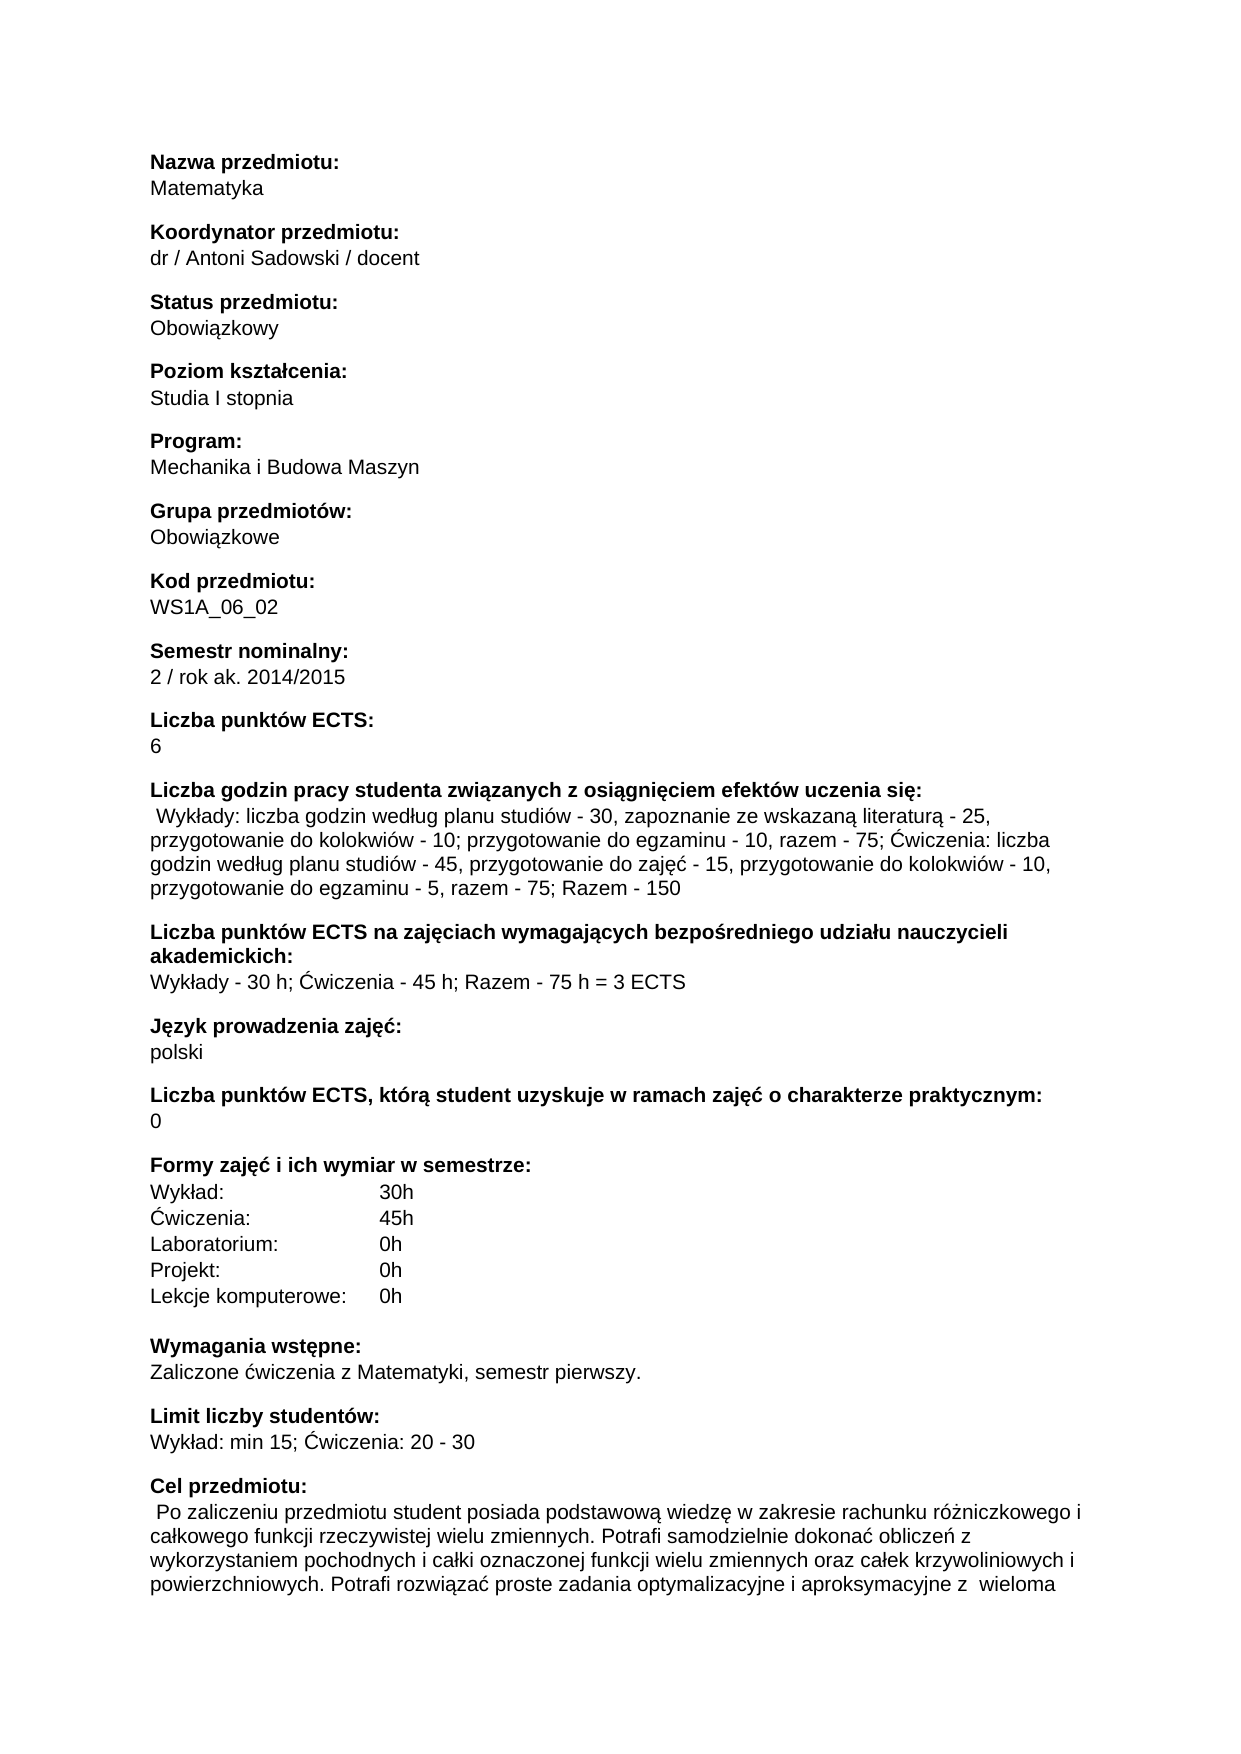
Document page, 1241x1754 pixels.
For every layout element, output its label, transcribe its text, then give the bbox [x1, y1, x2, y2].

table_cell Lekcje komputerowe: [140, 1284, 367, 1308]
table_header 30h [369, 1180, 597, 1204]
table_cell 0h [369, 1282, 597, 1308]
text WS1A_06_02 [150, 595, 1090, 619]
text 0 [150, 1109, 1090, 1133]
text Obowiązkowe [150, 525, 1090, 549]
text Język prowadzenia zajęć: [150, 1013, 1090, 1037]
table_cell Laboratorium: [140, 1232, 367, 1256]
text Liczba punktów ECTS, którą student uzyskuje w ramach zajęć o charakterze praktycznym: [150, 1083, 1090, 1107]
text Formy zajęć i ich wymiar w semestrze: [150, 1153, 1090, 1177]
text Wykład: min 15; Ćwiczenia: 20 - 30 [150, 1430, 1090, 1454]
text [150, 1499, 1090, 1595]
text Zaliczone ćwiczenia z Matematyki, semestr pierwszy. [150, 1360, 1090, 1384]
text 2 / rok ak. 2014/2015 [150, 664, 1090, 688]
text Obowiązkowy [150, 316, 1090, 339]
text Wymagania wstępne: [150, 1334, 1090, 1358]
text Wykłady - 30 h; Ćwiczenia - 45 h; Razem - 75 h = 3 ECTS [150, 970, 1090, 994]
table_cell 45h [369, 1204, 597, 1230]
table_cell Ćwiczenia: [140, 1206, 367, 1230]
text Liczba punktów ECTS: [150, 708, 1090, 732]
table_header Wykład: [140, 1180, 367, 1204]
text dr / Antoni Sadowski / docent [150, 246, 1090, 270]
table_cell 0h [369, 1256, 597, 1282]
text Status przedmiotu: [150, 289, 1090, 313]
text Grupa przedmiotów: [150, 499, 1090, 523]
text Studia I stopnia [150, 385, 1090, 409]
text Liczba punktów ECTS na zajęciach wymagających bezpośredniego udziału nauczycieli akademickich: [150, 920, 1090, 968]
text Koordynator przedmiotu: [150, 220, 1090, 244]
text Program: [150, 429, 1090, 453]
text Kod przedmiotu: [150, 569, 1090, 593]
table_cell Projekt: [140, 1258, 367, 1282]
text Cel przedmiotu: [150, 1473, 1090, 1497]
text Limit liczby studentów: [150, 1404, 1090, 1428]
text Poziom kształcenia: [150, 359, 1090, 383]
text 6 [150, 734, 1090, 758]
text polski [150, 1039, 1090, 1063]
text Wykłady: liczba godzin według planu studiów - 30, zapoznanie ze wskazaną literaturą - 25, przygotowanie do kolokwiów - 10; przygotowanie do egzaminu - 10, razem - 75; Ćwiczenia: liczba godzin według planu studiów - 45, przygotowanie do zajęć - 15, przygotowanie do kolokwiów - 10, przygotowanie do egzaminu - 5, razem - 75; Razem - 150 [150, 804, 1090, 900]
text Mechanika i Budowa Maszyn [150, 455, 1090, 479]
text Nazwa przedmiotu: [150, 150, 1090, 174]
text Semestr nominalny: [150, 638, 1090, 662]
text Matematyka [150, 176, 1090, 200]
text Liczba godzin pracy studenta związanych z osiągnięciem efektów uczenia się: [150, 778, 1090, 802]
table_cell 0h [369, 1230, 597, 1256]
